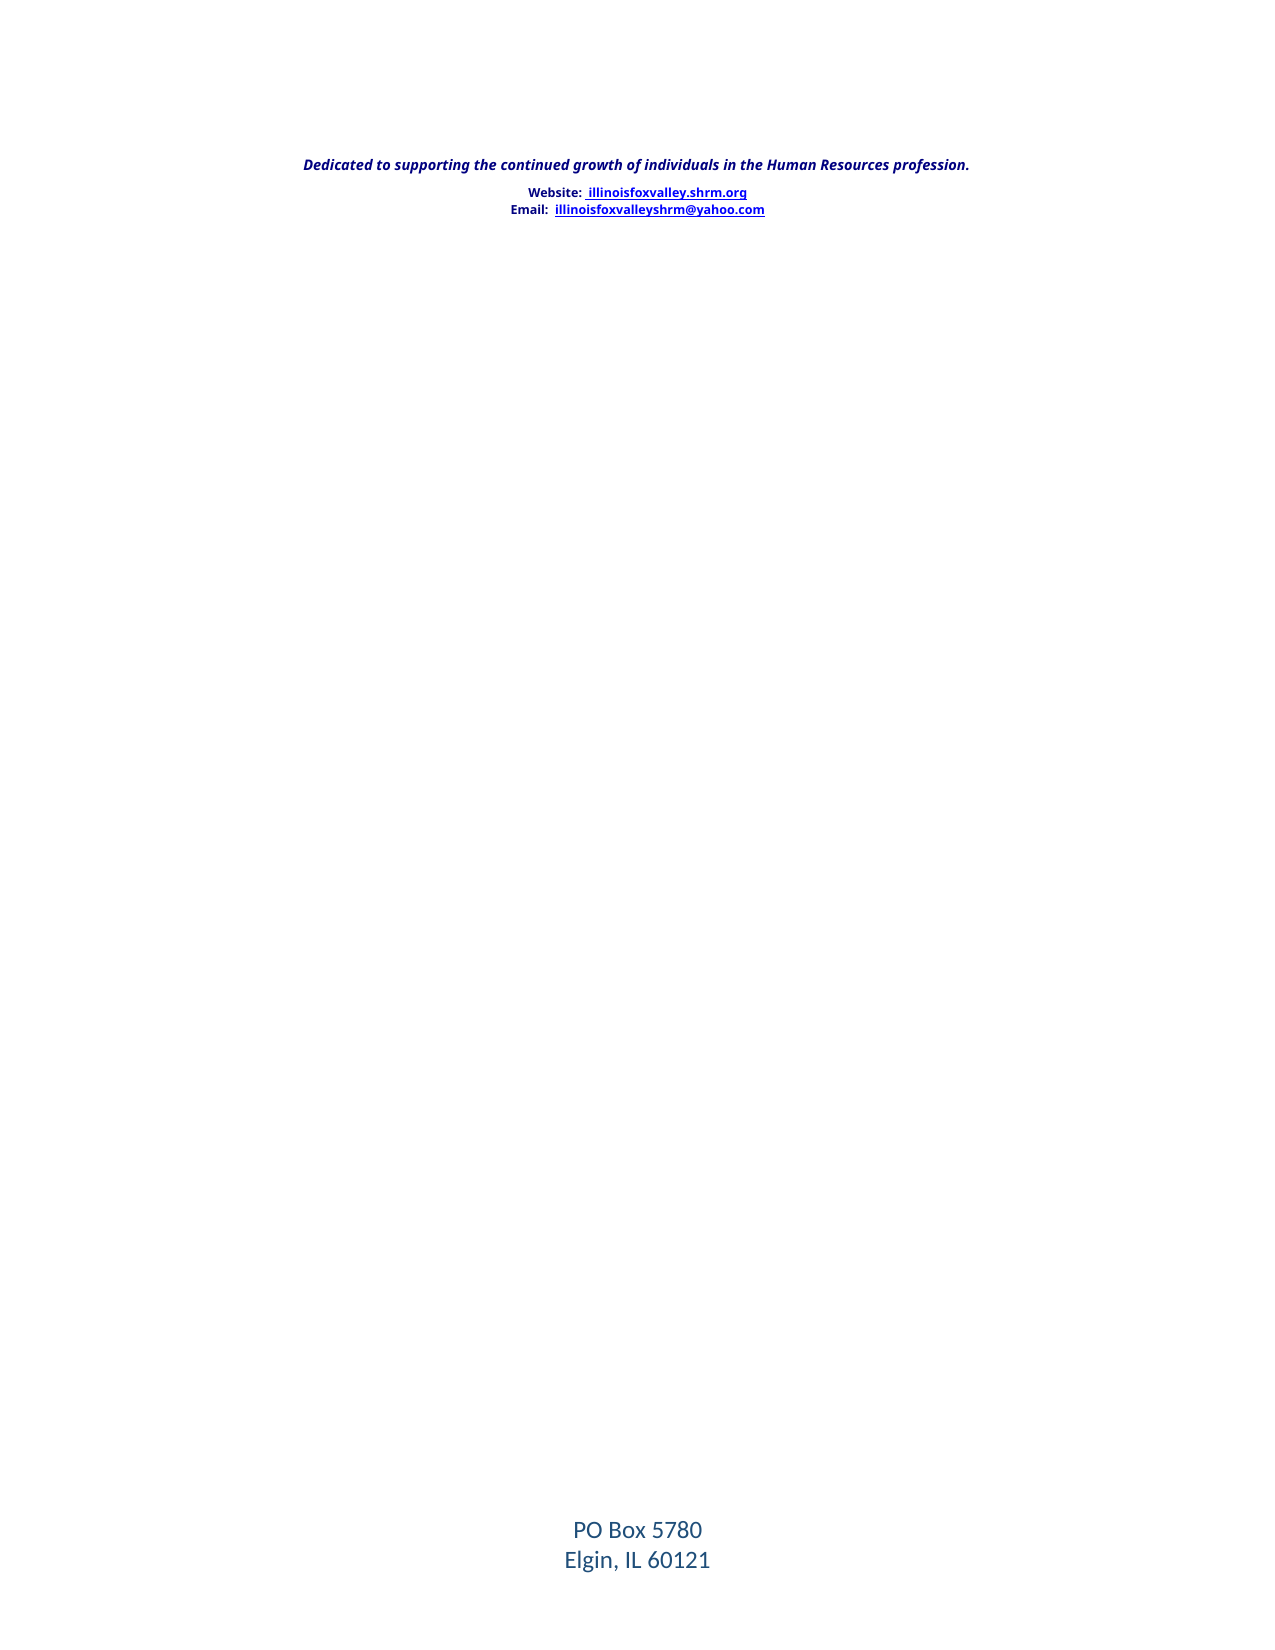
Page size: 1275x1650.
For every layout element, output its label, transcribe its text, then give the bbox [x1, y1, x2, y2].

text Dedicated to supporting the continued growth of individuals in the Human Resources profession. [75, 154, 1200, 174]
